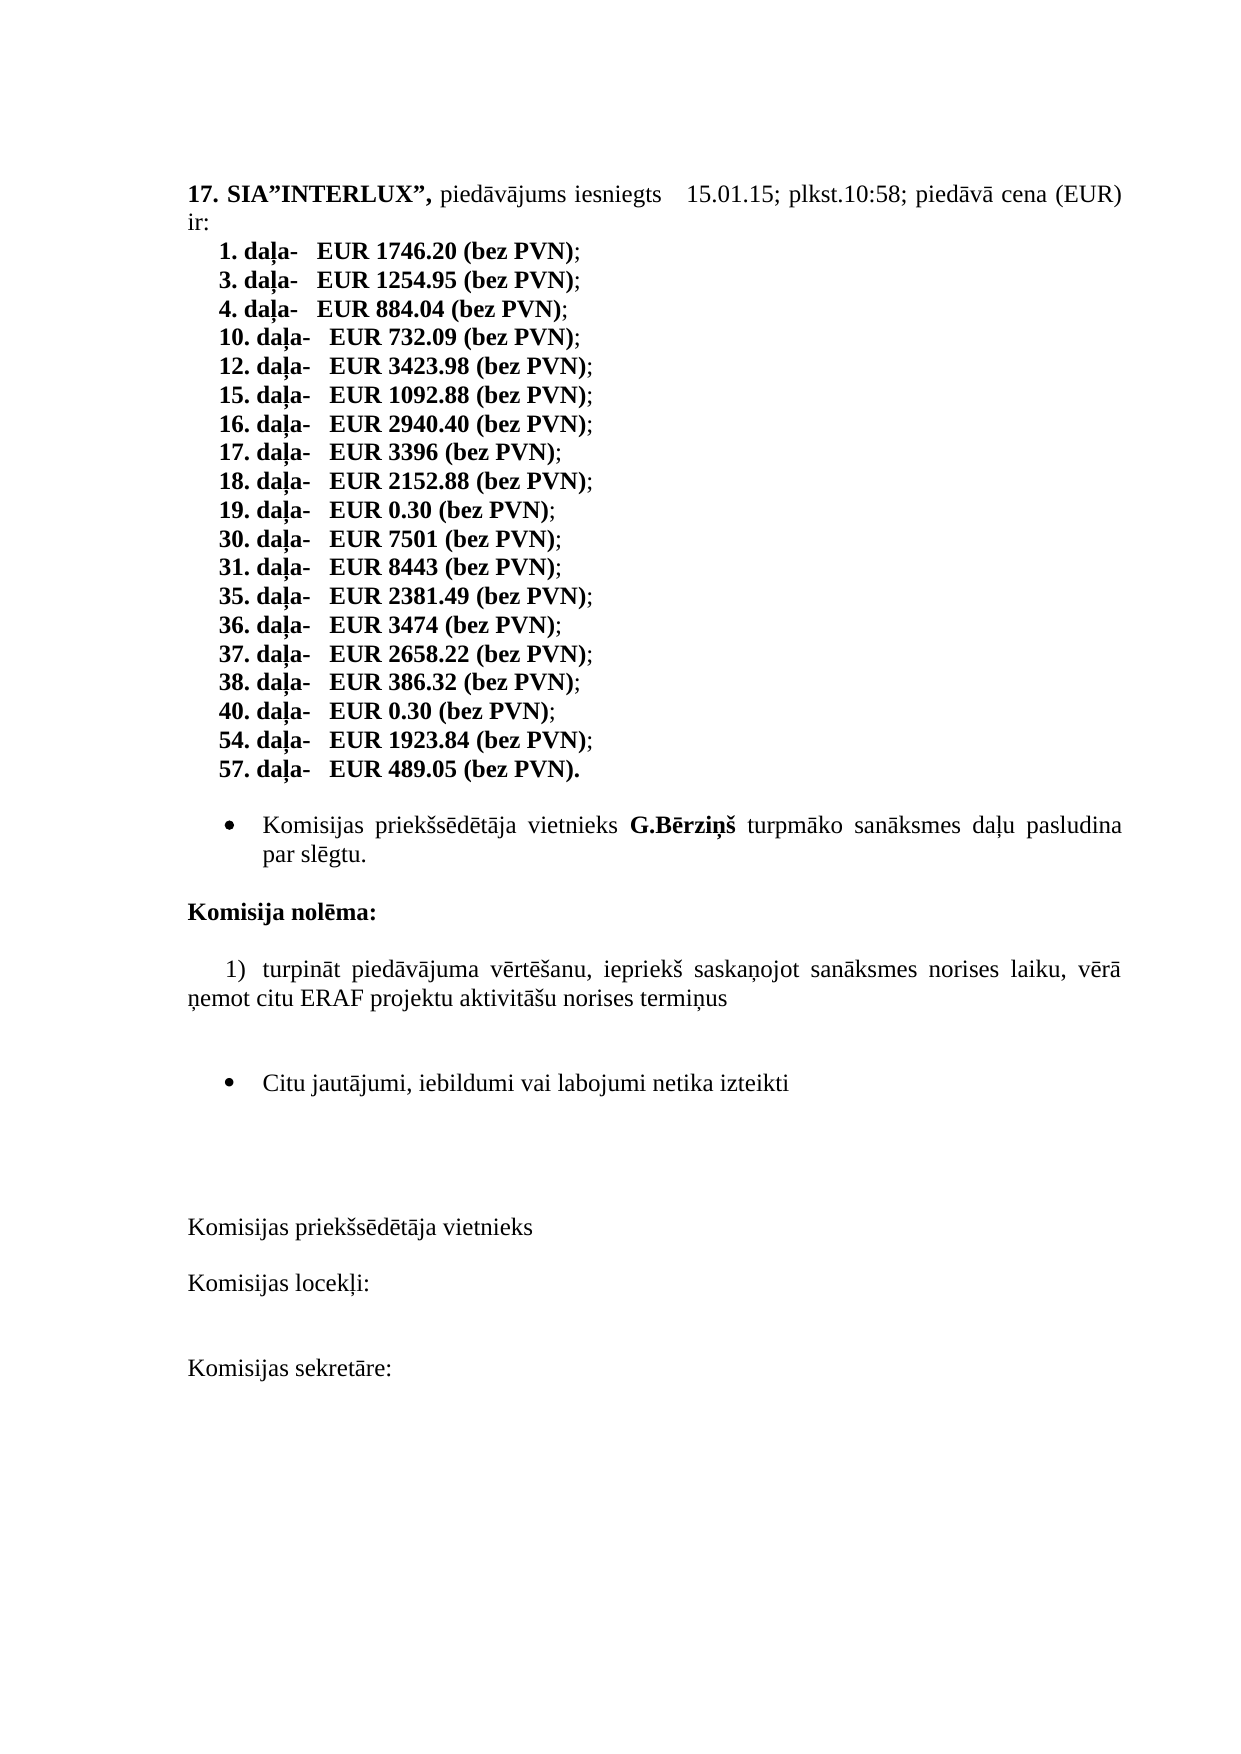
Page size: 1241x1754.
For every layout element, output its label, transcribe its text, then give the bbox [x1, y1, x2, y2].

text 16. daļa- EUR 2940.40 (bez PVN); [187, 409, 1122, 437]
list turpināt piedāvājuma vērtēšanu, iepriekš saskaņojot sanāksmes norises laiku, vērā ņemot citu ERAF projektu aktivitāšu norises termiņus [187, 954, 1122, 1012]
text 57. daļa- EUR 489.05 (bez PVN). [187, 754, 1122, 782]
text 31. daļa- EUR 8443 (bez PVN); [187, 552, 1122, 581]
text Komisijas locekļi: [187, 1268, 1122, 1297]
text Komisijas sekretāre: [187, 1353, 1122, 1382]
text 35. daļa- EUR 2381.49 (bez PVN); [187, 581, 1122, 610]
text Komisija nolēma: [187, 897, 1122, 926]
text 18. daļa- EUR 2152.88 (bez PVN); [187, 466, 1122, 495]
text Komisijas priekšsēdētāja vietnieks [187, 1212, 1122, 1240]
text 30. daļa- EUR 7501 (bez PVN); [187, 524, 1122, 552]
list Citu jautājumi, iebildumi vai labojumi netika izteikti [225, 1068, 1122, 1097]
text 19. daļa- EUR 0.30 (bez PVN); [187, 495, 1122, 524]
text 37. daļa- EUR 2658.22 (bez PVN); [187, 639, 1122, 667]
text 38. daļa- EUR 386.32 (bez PVN); [187, 667, 1122, 696]
text 10. daļa- EUR 732.09 (bez PVN); [187, 322, 1122, 351]
text 17. SIA”INTERLUX”, piedāvājums iesniegts 15.01.15; plkst.10:58; piedāvā cena (EUR) ir: [187, 179, 1122, 236]
text 36. daļa- EUR 3474 (bez PVN); [187, 610, 1122, 639]
text 40. daļa- EUR 0.30 (bez PVN); [187, 696, 1122, 725]
text 4. daļa- EUR 884.04 (bez PVN); [187, 294, 1122, 322]
text 15. daļa- EUR 1092.88 (bez PVN); [187, 380, 1122, 409]
text 12. daļa- EUR 3423.98 (bez PVN); [187, 351, 1122, 380]
list Komisijas priekšsēdētāja vietnieks G.Bērziņš turpmāko sanāksmes daļu pasludina par slēgtu. [225, 811, 1122, 868]
text 17. daļa- EUR 3396 (bez PVN); [187, 437, 1122, 466]
text 54. daļa- EUR 1923.84 (bez PVN); [187, 725, 1122, 754]
text 1. daļa- EUR 1746.20 (bez PVN); [187, 236, 1122, 265]
text 3. daļa- EUR 1254.95 (bez PVN); [187, 265, 1122, 294]
